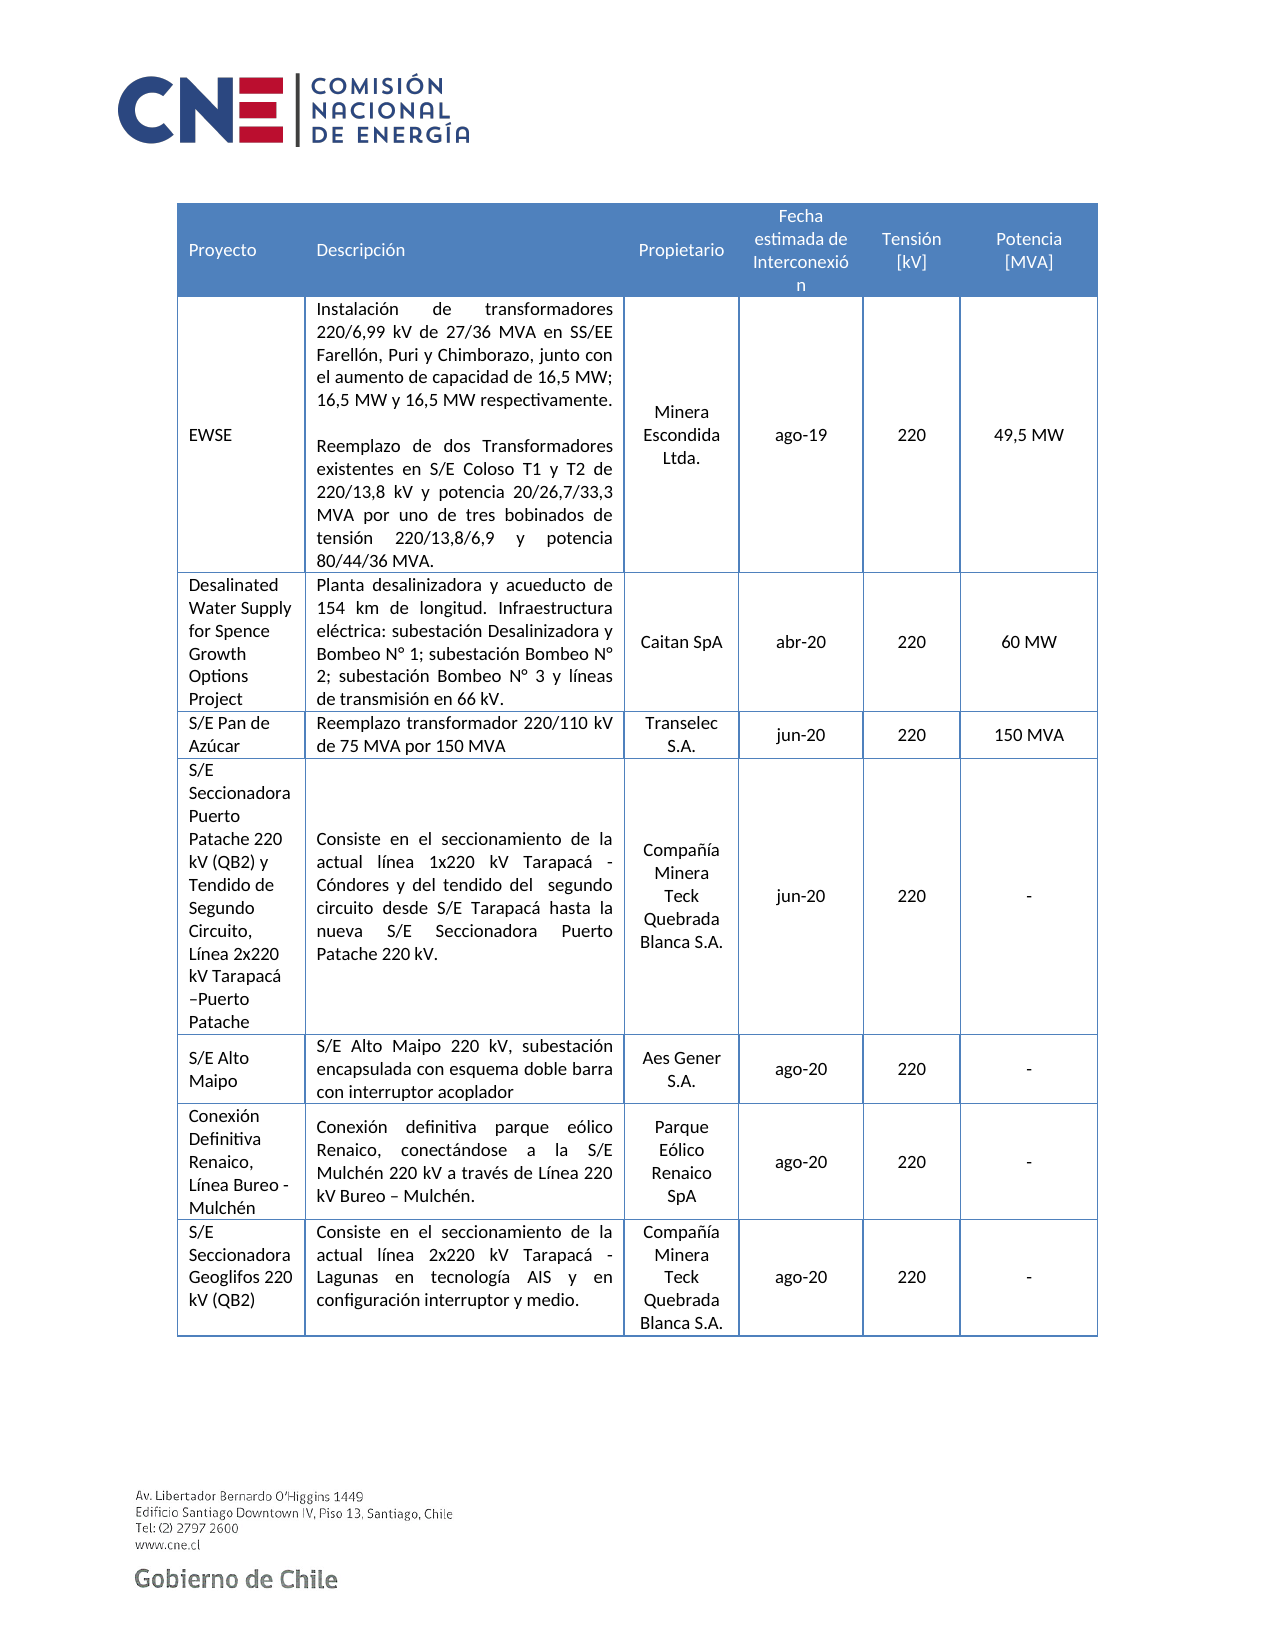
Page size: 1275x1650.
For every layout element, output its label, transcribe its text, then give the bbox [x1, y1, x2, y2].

table_cell S/E Seccionadora Puerto Patache 220 kV (QB2) y Tendido de Segundo Circuito, Línea 2x220 kV Tarapacá –Puerto Patache [178, 759, 305, 1033]
table_cell S/E Seccionadora Geoglifos 220 kV (QB2) [178, 1220, 304, 1334]
table_cell Reemplazo transformador 220/110 kV de 75 MVA por 150 MVA [306, 712, 623, 757]
table_cell ago-20 [739, 1104, 863, 1219]
table_cell Planta desalinizadora y acueducto de 154 km de longitud. Infraestructura eléctrica: subestación Desalinizadora y Bombeo N° 1; subestación Bombeo N° 2; subestación Bombeo N° 3 y líneas de transmisión en 66 kV. [306, 573, 624, 711]
table_cell Parque Eólico Renaico SpA [625, 1104, 738, 1219]
table_header Fecha estimada de Interconexión [739, 204, 863, 296]
picture [118, 73, 469, 147]
table_cell 220 [864, 573, 960, 711]
table_cell 220 [864, 1035, 959, 1103]
table_header Proyecto [178, 204, 305, 296]
table_header Propietario [625, 204, 738, 296]
table_cell Minera Escondida Ltda. [625, 297, 738, 572]
table_cell Consiste en el seccionamiento de la actual línea 2x220 kV Tarapacá - Lagunas en tecnología AIS y en configuración interruptor y medio. [306, 1220, 623, 1334]
table_cell Compañía Minera Teck Quebrada Blanca S.A. [625, 759, 738, 1033]
table_cell 150 MVA [961, 712, 1097, 757]
table_cell EWSE [178, 297, 304, 572]
table_header Potencia [MVA] [961, 204, 1097, 296]
table_cell ago-20 [740, 1035, 862, 1103]
table_cell Conexión Definitiva Renaico, Línea Bureo - Mulchén [178, 1104, 305, 1219]
table_cell 220 [864, 712, 959, 757]
table_cell Conexión definitiva parque eólico Renaico, conectándose a la S/E Mulchén 220 kV a través de Línea 220 kV Bureo – Mulchén. [306, 1104, 624, 1219]
table_header Descripción [306, 204, 624, 296]
table_cell ago-19 [740, 297, 862, 572]
table_cell abr-20 [739, 573, 863, 711]
table_cell - [961, 1035, 1097, 1103]
table_cell Transelec S.A. [625, 712, 738, 757]
table_cell S/E Alto Maipo 220 kV, subestación encapsulada con esquema doble barra con interruptor acoplador [306, 1035, 623, 1103]
table_cell Consiste en el seccionamiento de la actual línea 1x220 kV Tarapacá - Cóndores y del tendido del segundo circuito desde S/E Tarapacá hasta la nueva S/E Seccionadora Puerto Patache 220 kV. [306, 759, 624, 1033]
picture [118, 1476, 458, 1603]
table_cell Desalinated Water Supply for Spence Growth Options Project [178, 573, 305, 711]
table_cell - [961, 759, 1097, 1033]
table_cell Compañía Minera Teck Quebrada Blanca S.A. [625, 1220, 738, 1334]
table_cell S/E Pan de Azúcar [178, 712, 304, 757]
table_cell - [961, 1104, 1097, 1219]
table_cell jun-20 [739, 759, 863, 1033]
table_header Tensión [kV] [864, 204, 960, 296]
table_cell 220 [864, 297, 959, 572]
table_cell 220 [864, 1104, 960, 1219]
table_cell Instalación de transformadores 220/6,99 kV de 27/36 MVA en SS/EE Farellón, Puri y Chimborazo, junto con el aumento de capacidad de 16,5 MW; 16,5 MW y 16,5 MW respectivamente. Reemplazo de dos Transformadores existentes en S/E Coloso T1 y T2 de 220/13,8 kV y potencia 20/26,7/33,3 MVA por uno de tres bobinados de tensión 220/13,8/6,9 y potencia 80/44/36 MVA. [306, 297, 623, 572]
table_cell Caitan SpA [625, 573, 738, 711]
table_cell S/E Alto Maipo [178, 1035, 304, 1103]
table_cell 220 [864, 759, 960, 1033]
table_cell 220 [864, 1220, 959, 1334]
table_cell Aes Gener S.A. [625, 1035, 738, 1103]
table_cell 49,5 MW [961, 297, 1097, 572]
table_cell ago-20 [740, 1220, 862, 1334]
table_cell - [961, 1220, 1097, 1334]
table_cell jun-20 [740, 712, 862, 757]
table_cell 60 MW [961, 573, 1097, 711]
